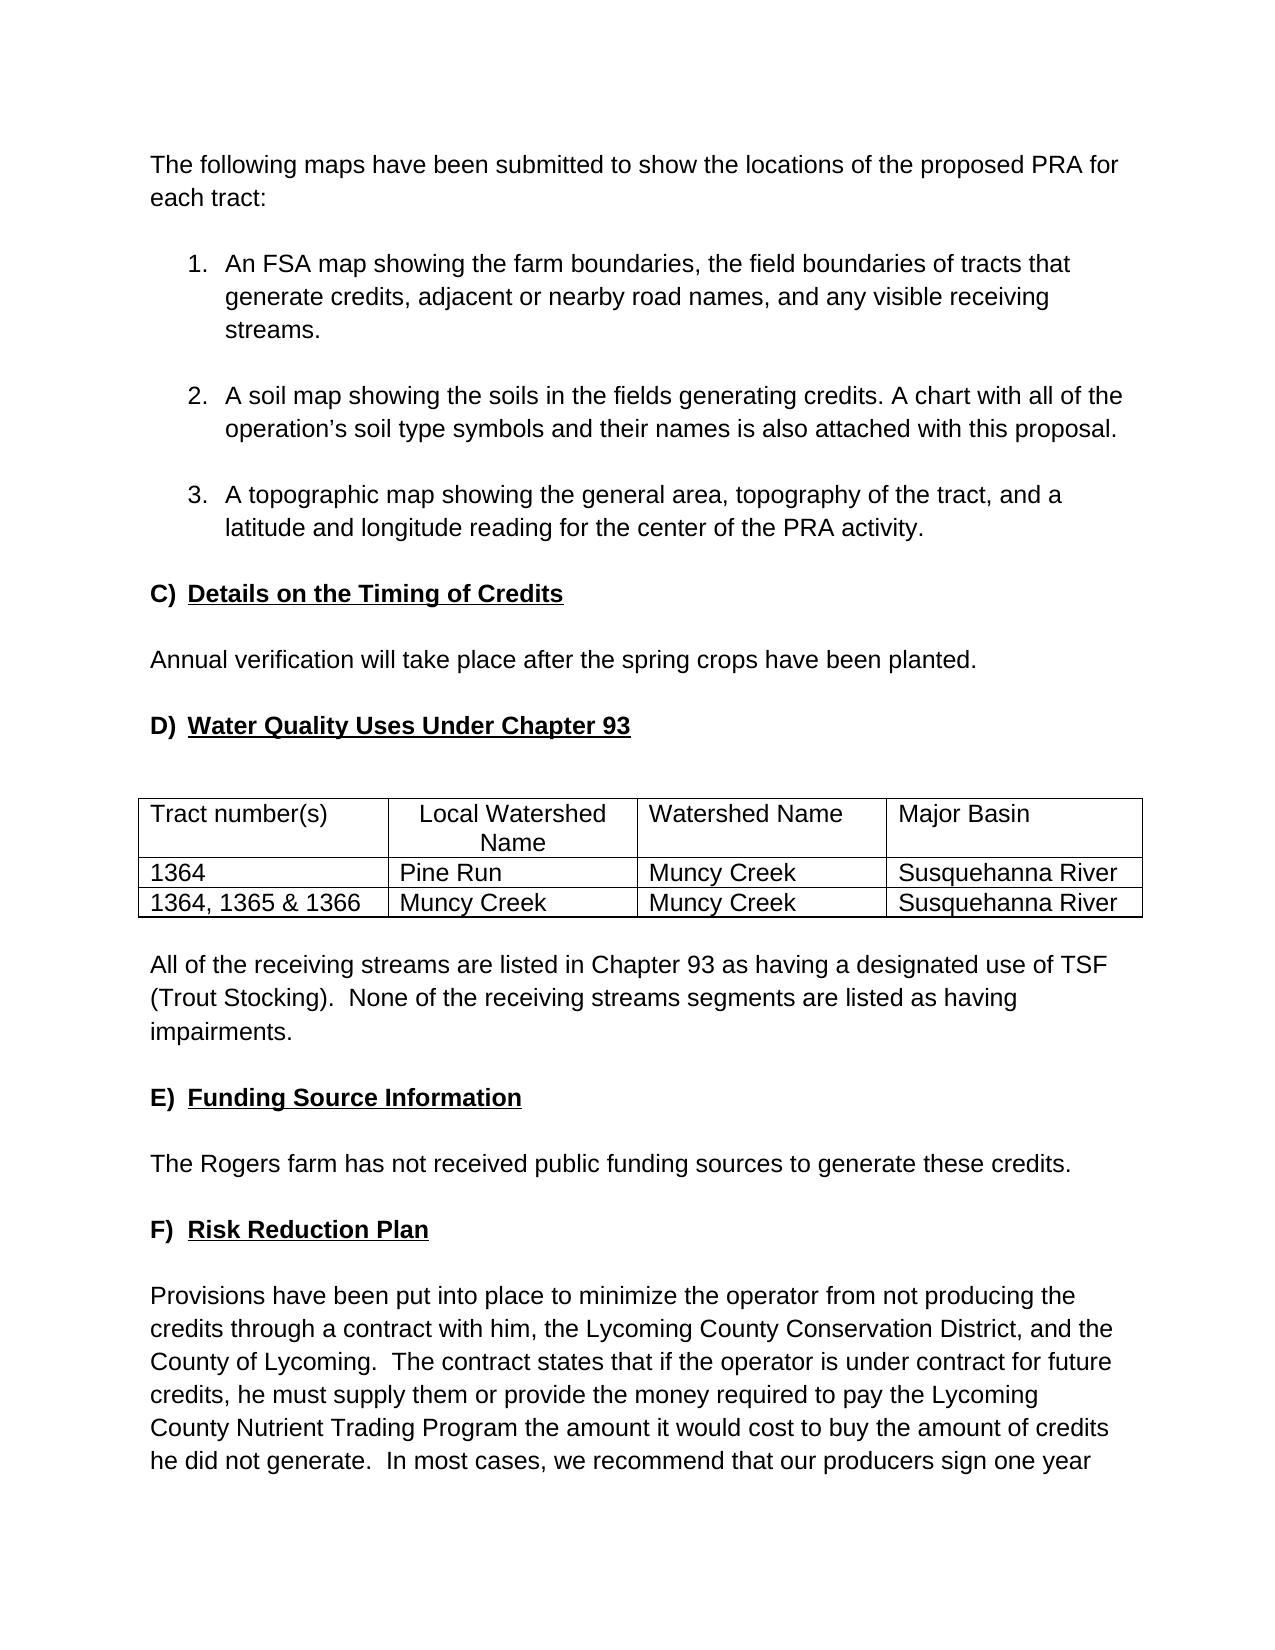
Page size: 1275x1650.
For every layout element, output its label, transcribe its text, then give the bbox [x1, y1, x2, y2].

table_cell 1364 [139, 858, 388, 887]
list An FSA map showing the farm boundaries, the field boundaries of tracts that generate credits, adjacent or nearby road names, and any visible receiving streams. [187, 249, 1125, 344]
table_cell Muncy Creek [638, 888, 886, 916]
list Water Quality Uses Under Chapter 93 [150, 711, 1125, 740]
list Annual verification will take place after the spring crops have been planted. [150, 645, 1125, 674]
table_header Major Basin [887, 799, 1142, 857]
list The following maps have been submitted to show the locations of the proposed PRA for each tract: [150, 150, 1125, 212]
table_cell Susquehanna River [887, 888, 1142, 916]
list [150, 1281, 1125, 1474]
table_cell 1364, 1365 & 1366 [139, 888, 388, 916]
table_header Watershed Name [638, 799, 886, 857]
table_cell Susquehanna River [887, 858, 1142, 887]
list A soil map showing the soils in the fields generating credits. A chart with all of the operation’s soil type symbols and their names is also attached with this proposal. [187, 381, 1125, 443]
table_header Tract number(s) [139, 799, 388, 857]
list Risk Reduction Plan [150, 1215, 1125, 1243]
table_cell Pine Run [389, 858, 637, 887]
table_cell Muncy Creek [638, 858, 886, 887]
list All of the receiving streams are listed in Chapter 93 as having a designated use of TSF (Trout Stocking). None of the receiving streams segments are listed as having impairments. [150, 950, 1125, 1045]
list A topographic map showing the general area, topography of the tract, and a latitude and longitude reading for the center of the PRA activity. [187, 480, 1125, 542]
list Details on the Timing of Credits [150, 579, 1125, 608]
table_cell Muncy Creek [389, 888, 637, 916]
list The Rogers farm has not received public funding sources to generate these credits. [150, 1149, 1125, 1177]
list Funding Source Information [150, 1083, 1125, 1111]
table_header Local Watershed Name [389, 799, 637, 857]
